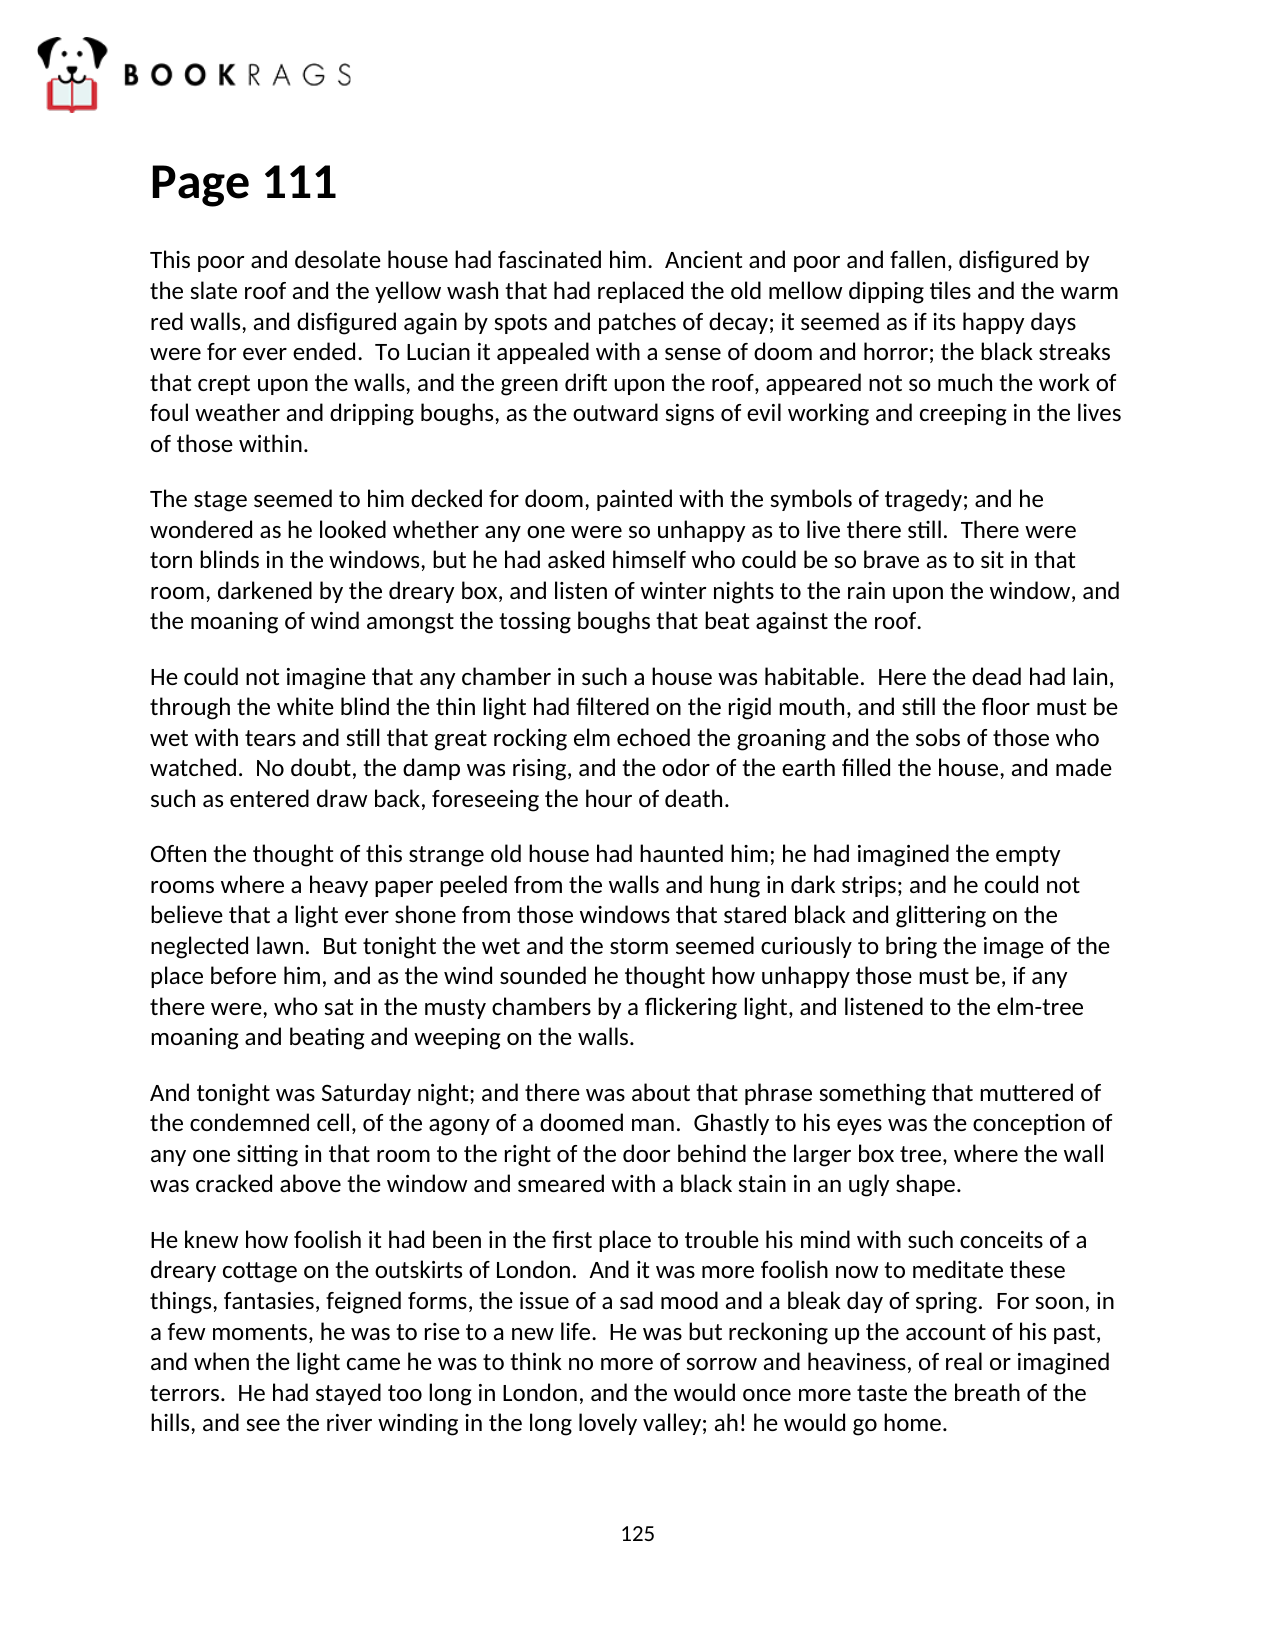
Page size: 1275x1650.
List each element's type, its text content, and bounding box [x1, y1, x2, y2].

text He could not imagine that any chamber in such a house was habitable. Here the dead had lain, through the white blind the thin light had filtered on the rigid mouth, and still the floor must be wet with tears and still that great rocking elm echoed the groaning and the sobs of those who watched. No doubt, the damp was rising, and the odor of the earth filled the house, and made such as entered draw back, foreseeing the hour of death. [150, 661, 1125, 813]
text This poor and desolate house had fascinated him. Ancient and poor and fallen, disfigured by the slate roof and the yellow wash that had replaced the old mellow dipping tiles and the warm red walls, and disfigured again by spots and patches of decay; it seemed as if its happy days were for ever ended. To Lucian it appealed with a sense of doom and horror; the black streaks that crept upon the walls, and the green drift upon the roof, appeared not so much the work of foul weather and dripping boughs, as the outward signs of evil working and creeping in the lives of those within. [150, 244, 1125, 458]
text Page 111 [150, 150, 1125, 211]
text And tonight was Saturday night; and there was about that phrase something that muttered of the condemned cell, of the agony of a doomed man. Ghastly to his eyes was the conception of any one sitting in that room to the right of the door behind the larger box tree, where the wall was cracked above the window and smeared with a black stain in an ugly shape. [150, 1077, 1125, 1199]
text The stage seemed to him decked for doom, painted with the symbols of tragedy; and he wondered as he looked whether any one were so unhappy as to live there still. There were torn blinds in the windows, but he had asked himself who could be so brave as to sit in that room, darkened by the dreary box, and listen of winter nights to the rain upon the window, and the moaning of wind amongst the tossing boughs that beat against the roof. [150, 483, 1125, 636]
text Often the thought of this strange old house had haunted him; he had imagined the empty rooms where a heavy paper peeled from the walls and hung in dark strips; and he could not believe that a light ever shone from those windows that stared black and glittering on the neglected lawn. But tonight the wet and the storm seemed curiously to bring the image of the place before him, and as the wind sounded he thought how unhappy those must be, if any there were, who sat in the musty chambers by a flickering light, and listened to the elm-tree moaning and beating and weeping on the walls. [150, 838, 1125, 1052]
picture [37, 37, 351, 113]
text He knew how foolish it had been in the first place to trouble his mind with such conceits of a dreary cottage on the outskirts of London. And it was more foolish now to meditate these things, fantasies, feigned forms, the issue of a sad mood and a bleak day of spring. For soon, in a few moments, he was to rise to a new life. He was but reckoning up the account of his past, and when the light came he was to think no more of sorrow and heaviness, of real or imagined terrors. He had stayed too long in London, and the would once more taste the breath of the hills, and see the river winding in the long lovely valley; ah! he would go home. [150, 1224, 1125, 1438]
